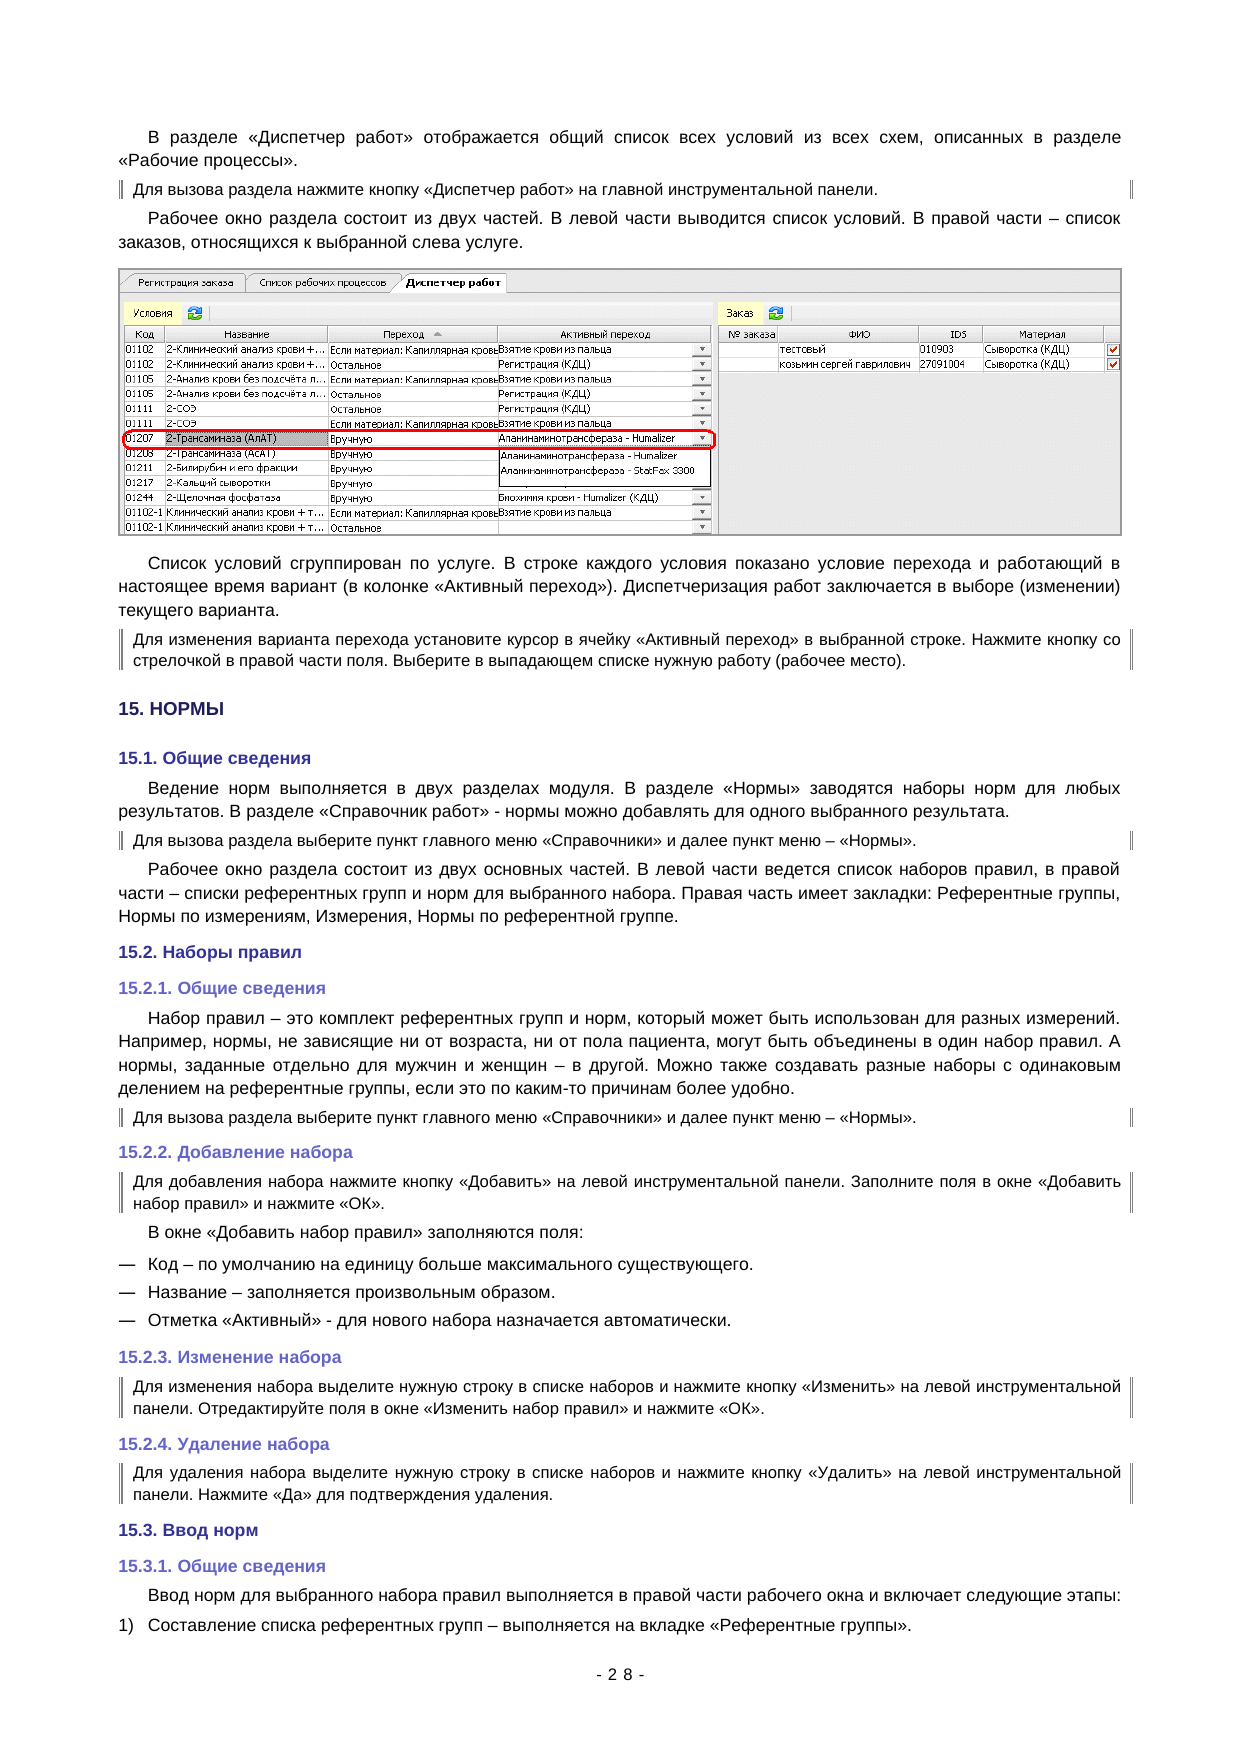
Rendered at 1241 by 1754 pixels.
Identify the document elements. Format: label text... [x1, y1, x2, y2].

list Название – заполняется произвольным образом. [118, 1279, 1122, 1303]
text Для удаления набора выделите нужную строку в списке наборов и нажмите кнопку «Удалить» на левой инструментальной панели. Нажмите «Да» для подтверждения удаления. [123, 1463, 1130, 1504]
subtitle Изменение набора [118, 1347, 1122, 1368]
text Для изменения набора выделите нужную строку в списке наборов и нажмите кнопку «Изменить» на левой инструментальной панели. Отредактируйте поля в окне «Изменить набор правил» и нажмите «ОК». [123, 1377, 1130, 1418]
subtitle Добавление набора [118, 1142, 1122, 1162]
text Для изменения варианта перехода установите курсор в ячейку «Активный переход» в выбранной строке. Нажмите кнопку со стрелочкой в правой части поля. Выберите в выпадающем списке нужную работу (рабочее место). [123, 629, 1130, 670]
list Отметка «Активный» - для нового набора назначается автоматически. [118, 1307, 1122, 1331]
text Ввод норм для выбранного набора правил выполняется в правой части рабочего окна и включает следующие этапы: [118, 1585, 1122, 1606]
text Рабочее окно раздела состоит из двух основных частей. В левой части ведется список наборов правил, в правой части – списки референтных групп и норм для выбранного набора. Правая часть имеет закладки: Референтные группы, Нормы по измерениям, Измерения, Нормы по референтной группе. [118, 859, 1122, 926]
subtitle Наборы правил [118, 942, 1122, 962]
subtitle Общие сведения [118, 748, 1122, 768]
text Для вызова раздела выберите пункт главного меню «Справочники» и далее пункт меню – «Нормы». [119, 1107, 1130, 1127]
text Для вызова раздела выберите пункт главного меню «Справочники» и далее пункт меню – «Нормы». [123, 831, 1130, 850]
list Код – по умолчанию на единицу больше максимального существующего. [118, 1252, 1122, 1276]
list Составление списка референтных групп – выполняется на вкладке «Референтные группы». [118, 1615, 1122, 1635]
subtitle Ввод норм [118, 1519, 1122, 1540]
text В разделе «Диспетчер работ» отображается общий список всех условий из всех схем, описанных в разделе «Рабочие процессы». [118, 127, 1122, 171]
text Список условий сгруппирован по услуге. В строке каждого условия показано условие перехода и работающий в настоящее время вариант (в колонке «Активный переход»). Диспетчеризация работ заключается в выборе (изменении) текущего варианта. [118, 553, 1122, 620]
text Для вызова раздела нажмите кнопку «Диспетчер работ» на главной инструментальной панели. [123, 180, 1130, 199]
text В окне «Добавить набор правил» заполняются поля: [118, 1222, 1122, 1242]
picture [120, 270, 1120, 534]
subtitle Общие сведения [118, 1555, 1122, 1576]
text Набор правил – это комплект референтных групп и норм, который может быть использован для разных измерений. Например, нормы, не зависящие ни от возраста, ни от пола пациента, могут быть объединены в один набор правил. А нормы, заданные отдельно для мужчин и женщин – в другой. Можно также создавать разные наборы с одинаковым делением на референтные группы, если это по каким-то причинам более удобно. [118, 1007, 1122, 1098]
subtitle Общие сведения [118, 978, 1122, 998]
text Ведение норм выполняется в двух разделах модуля. В разделе «Нормы» заводятся наборы норм для любых результатов. В разделе «Справочник работ» - нормы можно добавлять для одного выбранного результата. [118, 778, 1122, 822]
subtitle Нормы [118, 698, 1122, 720]
text Рабочее окно раздела состоит из двух частей. В левой части выводится список условий. В правой части – список заказов, относящихся к выбранной слева услуге. [118, 208, 1122, 252]
subtitle Удаление набора [118, 1433, 1122, 1454]
text Для добавления набора нажмите кнопку «Добавить» на левой инструментальной панели. Заполните поля в окне «Добавить набор правил» и нажмите «ОК». [123, 1172, 1130, 1213]
